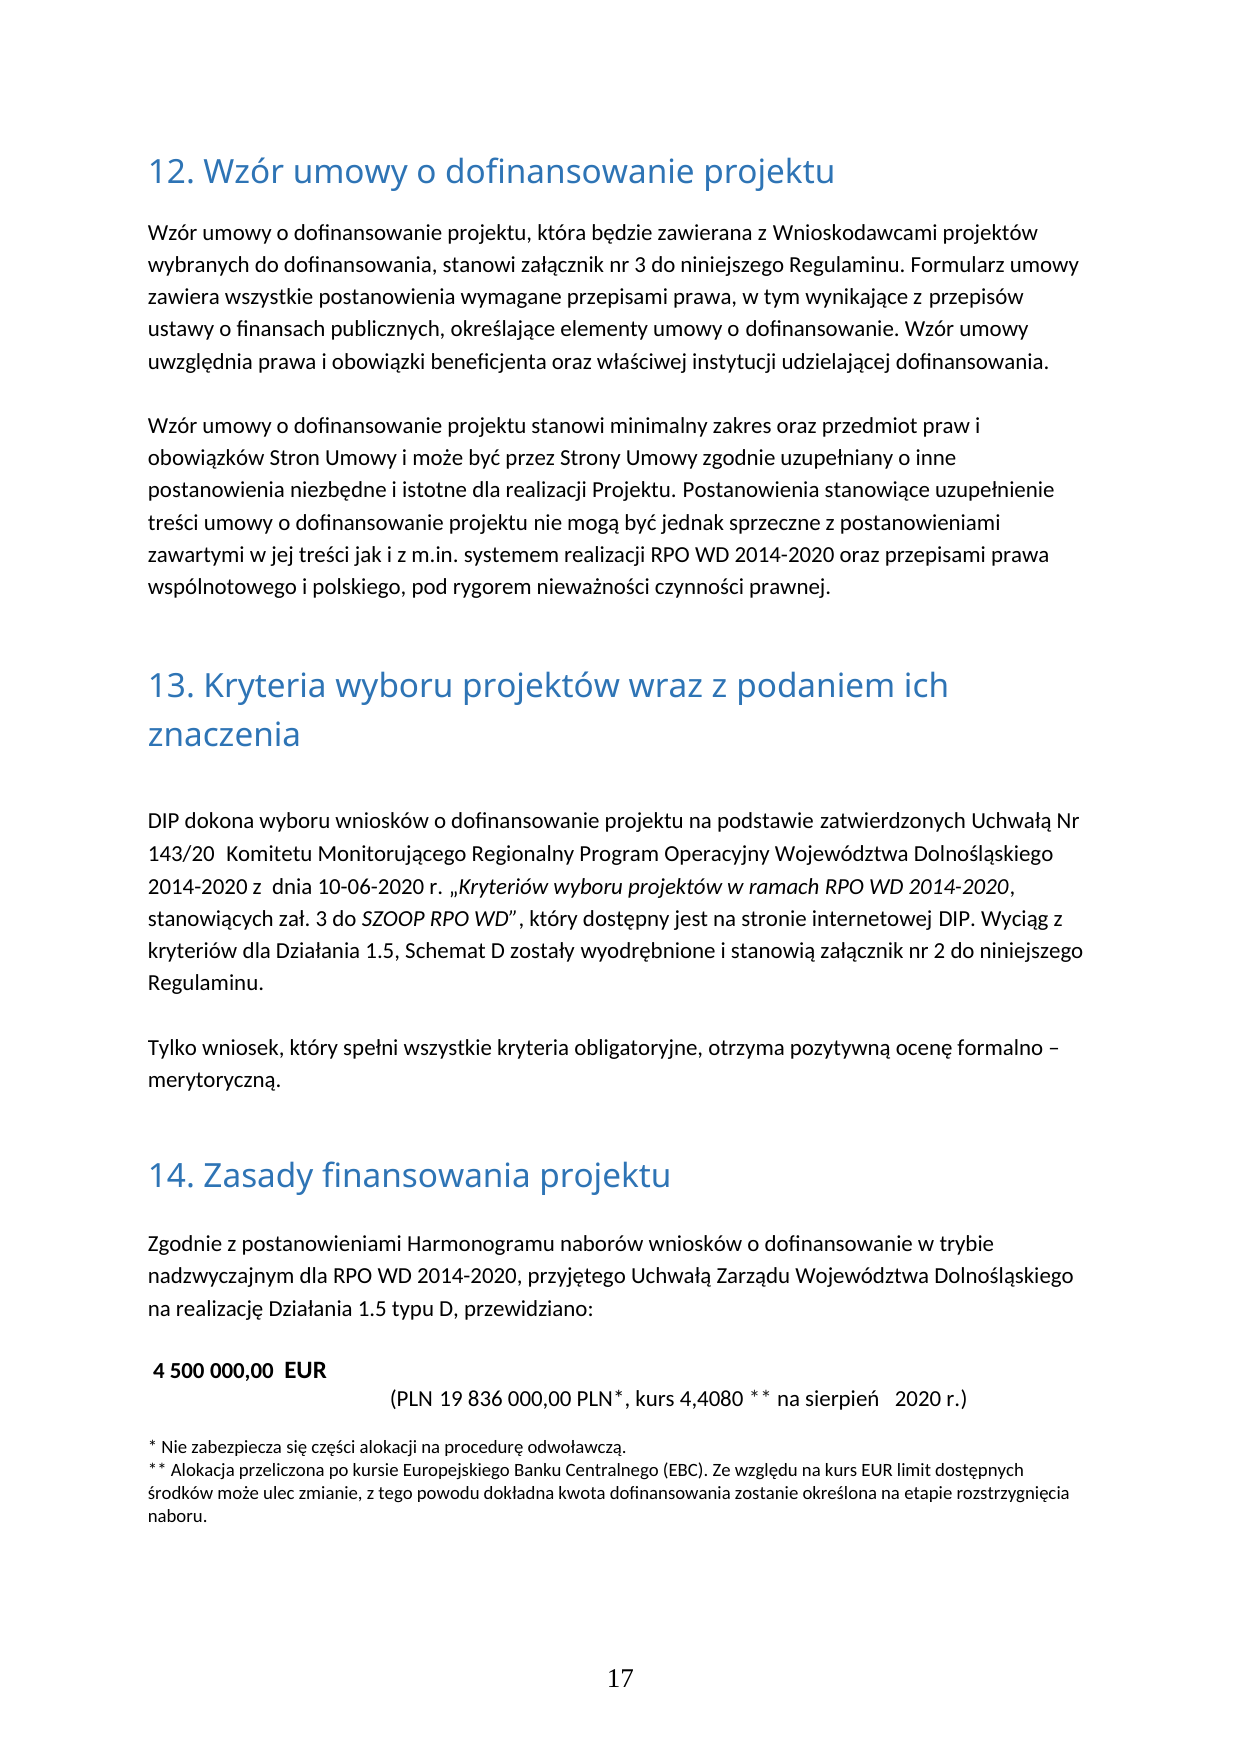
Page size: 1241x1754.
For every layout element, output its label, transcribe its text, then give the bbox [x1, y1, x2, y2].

subtitle 14. Zasady finansowania projektu [148, 1152, 1093, 1198]
text DIP dokona wyboru wniosków o dofinansowanie projektu na podstawie zatwierdzonych Uchwałą Nr 143/20 Komitetu Monitorującego Regionalny Program Operacyjny Województwa Dolnośląskiego 2014-2020 z dnia 10-06-2020 r. „Kryteriów wyboru projektów w ramach RPO WD 2014-2020, stanowiących zał. 3 do SZOOP RPO WD”, który dostępny jest na stronie internetowej DIP. Wyciąg z kryteriów dla Działania 1.5, Schemat D zostały wyodrębnione i stanowią załącznik nr 2 do niniejszego Regulaminu. [148, 806, 1093, 996]
text Zgodnie z postanowieniami Harmonogramu naborów wniosków o dofinansowanie w trybie nadzwyczajnym dla RPO WD 2014-2020, przyjętego Uchwałą Zarządu Województwa Dolnośląskiego na realizację Działania 1.5 typu D, przewidziano: [148, 1229, 1093, 1322]
subtitle 12. Wzór umowy o dofinansowanie projektu [148, 148, 1093, 193]
text (PLN 19 836 000,00 PLN*, kurs 4,4080 ** na sierpień 2020 r.) [148, 1384, 749, 1412]
subtitle 13. Kryteria wyboru projektów wraz z podaniem ich znaczenia [148, 661, 1093, 756]
text ** Alokacja przeliczona po kursie Europejskiego Banku Centralnego (EBC). Ze względu na kurs EUR limit dostępnych środków może ulec zmianie, z tego powodu dokładna kwota dofinansowania zostanie określona na etapie rozstrzygnięcia naboru. [148, 1458, 1093, 1527]
text * Nie zabezpiecza się części alokacji na procedurę odwoławczą. [148, 1435, 1093, 1458]
text 4 500 000,00 EUR [148, 1354, 1093, 1384]
text Wzór umowy o dofinansowanie projektu, która będzie zawierana z Wnioskodawcami projektów wybranych do dofinansowania, stanowi załącznik nr 3 do niniejszego Regulaminu. Formularz umowy zawiera wszystkie postanowienia wymagane przepisami prawa, w tym wynikające z przepisów ustawy o finansach publicznych, określające elementy umowy o dofinansowanie. Wzór umowy uwzględnia prawa i obowiązki beneficjenta oraz właściwej instytucji udzielającej dofinansowania. [148, 218, 1093, 375]
text Wzór umowy o dofinansowanie projektu stanowi minimalny zakres oraz przedmiot praw i obowiązków Stron Umowy i może być przez Strony Umowy zgodnie uzupełniany o inne postanowienia niezbędne i istotne dla realizacji Projektu. Postanowienia stanowiące uzupełnienie treści umowy o dofinansowanie projektu nie mogą być jednak sprzeczne z postanowieniami zawartymi w jej treści jak i z m.in. systemem realizacji RPO WD 2014-2020 oraz przepisami prawa wspólnotowego i polskiego, pod rygorem nieważności czynności prawnej. [148, 411, 1093, 600]
text (PLN 19 836 000,00 PLN*, kurs 4,4080 ** na sierpień 2020 r.) [777, 1384, 1093, 1412]
text Tylko wniosek, który spełni wszystkie kryteria obligatoryjne, otrzyma pozytywną ocenę formalno – merytoryczną. [148, 1033, 1093, 1093]
